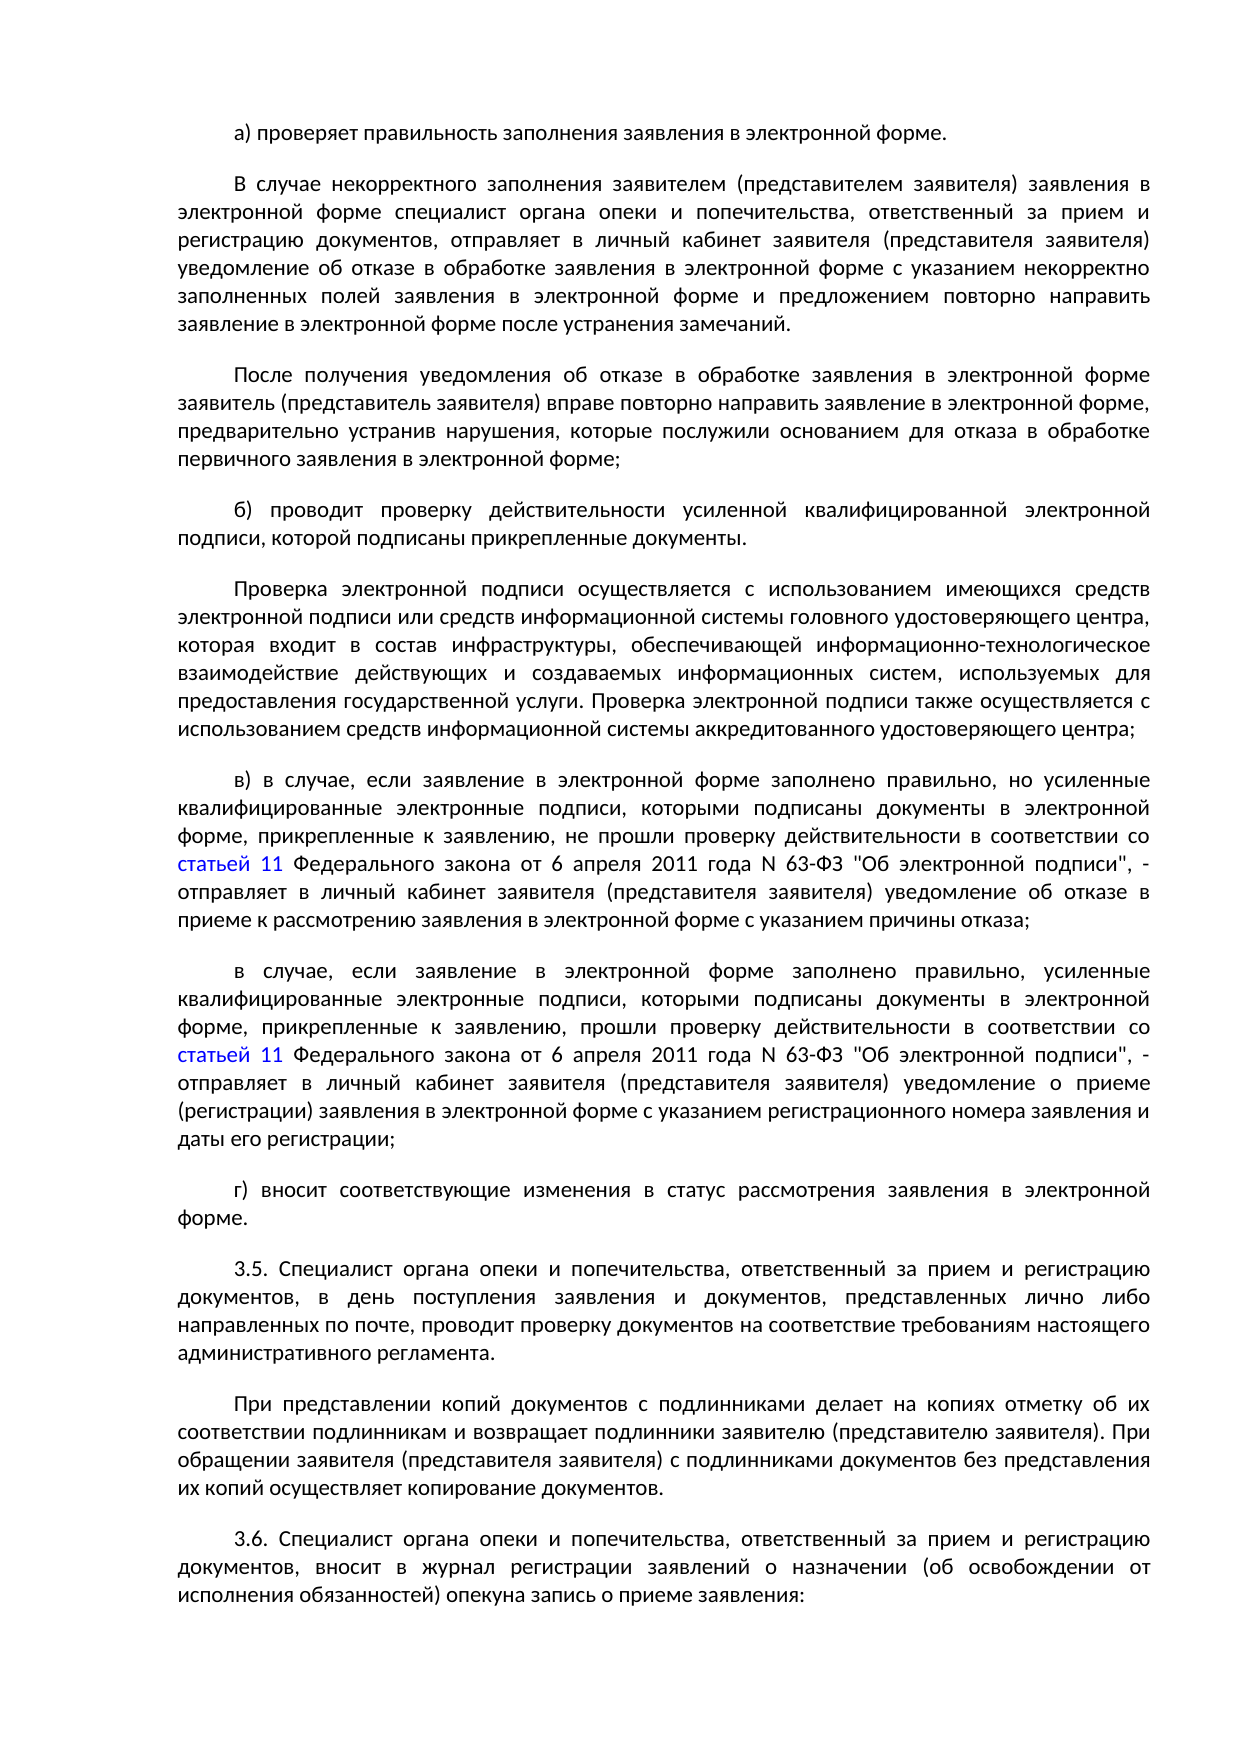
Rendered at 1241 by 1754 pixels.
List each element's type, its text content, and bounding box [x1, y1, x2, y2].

text После получения уведомления об отказе в обработке заявления в электронной форме заявитель (представитель заявителя) вправе повторно направить заявление в электронной форме, предварительно устранив нарушения, которые послужили основанием для отказа в обработке первичного заявления в электронной форме; [177, 360, 1152, 472]
text При представлении копий документов с подлинниками делает на копиях отметку об их соответствии подлинникам и возвращает подлинники заявителю (представителю заявителя). При обращении заявителя (представителя заявителя) с подлинниками документов без представления их копий осуществляет копирование документов. [177, 1389, 1152, 1501]
text в) в случае, если заявление в электронной форме заполнено правильно, но усиленные квалифицированные электронные подписи, которыми подписаны документы в электронной форме, прикрепленные к заявлению, не прошли проверку действительности в соответствии со статьей 11 Федерального закона от 6 апреля 2011 года N 63-ФЗ "Об электронной подписи", - отправляет в личный кабинет заявителя (представителя заявителя) уведомление об отказе в приеме к рассмотрению заявления в электронной форме с указанием причины отказа; [177, 765, 1152, 933]
text г) вносит соответствующие изменения в статус рассмотрения заявления в электронной форме. [177, 1175, 1152, 1231]
text а) проверяет правильность заполнения заявления в электронной форме. [177, 118, 1152, 146]
text в случае, если заявление в электронной форме заполнено правильно, усиленные квалифицированные электронные подписи, которыми подписаны документы в электронной форме, прикрепленные к заявлению, прошли проверку действительности в соответствии со статьей 11 Федерального закона от 6 апреля 2011 года N 63-ФЗ "Об электронной подписи", - отправляет в личный кабинет заявителя (представителя заявителя) уведомление о приеме (регистрации) заявления в электронной форме с указанием регистрационного номера заявления и даты его регистрации; [177, 956, 1152, 1152]
text Проверка электронной подписи осуществляется с использованием имеющихся средств электронной подписи или средств информационной системы головного удостоверяющего центра, которая входит в состав инфраструктуры, обеспечивающей информационно-технологическое взаимодействие действующих и создаваемых информационных систем, используемых для предоставления государственной услуги. Проверка электронной подписи также осуществляется с использованием средств информационной системы аккредитованного удостоверяющего центра; [177, 574, 1152, 742]
text б) проводит проверку действительности усиленной квалифицированной электронной подписи, которой подписаны прикрепленные документы. [177, 495, 1152, 551]
text 3.6. Специалист органа опеки и попечительства, ответственный за прием и регистрацию документов, вносит в журнал регистрации заявлений о назначении (об освобождении от исполнения обязанностей) опекуна запись о приеме заявления: [177, 1524, 1152, 1608]
text В случае некорректного заполнения заявителем (представителем заявителя) заявления в электронной форме специалист органа опеки и попечительства, ответственный за прием и регистрацию документов, отправляет в личный кабинет заявителя (представителя заявителя) уведомление об отказе в обработке заявления в электронной форме с указанием некорректно заполненных полей заявления в электронной форме и предложением повторно направить заявление в электронной форме после устранения замечаний. [177, 169, 1152, 337]
text 3.5. Специалист органа опеки и попечительства, ответственный за прием и регистрацию документов, в день поступления заявления и документов, представленных лично либо направленных по почте, проводит проверку документов на соответствие требованиям настоящего административного регламента. [177, 1254, 1152, 1366]
